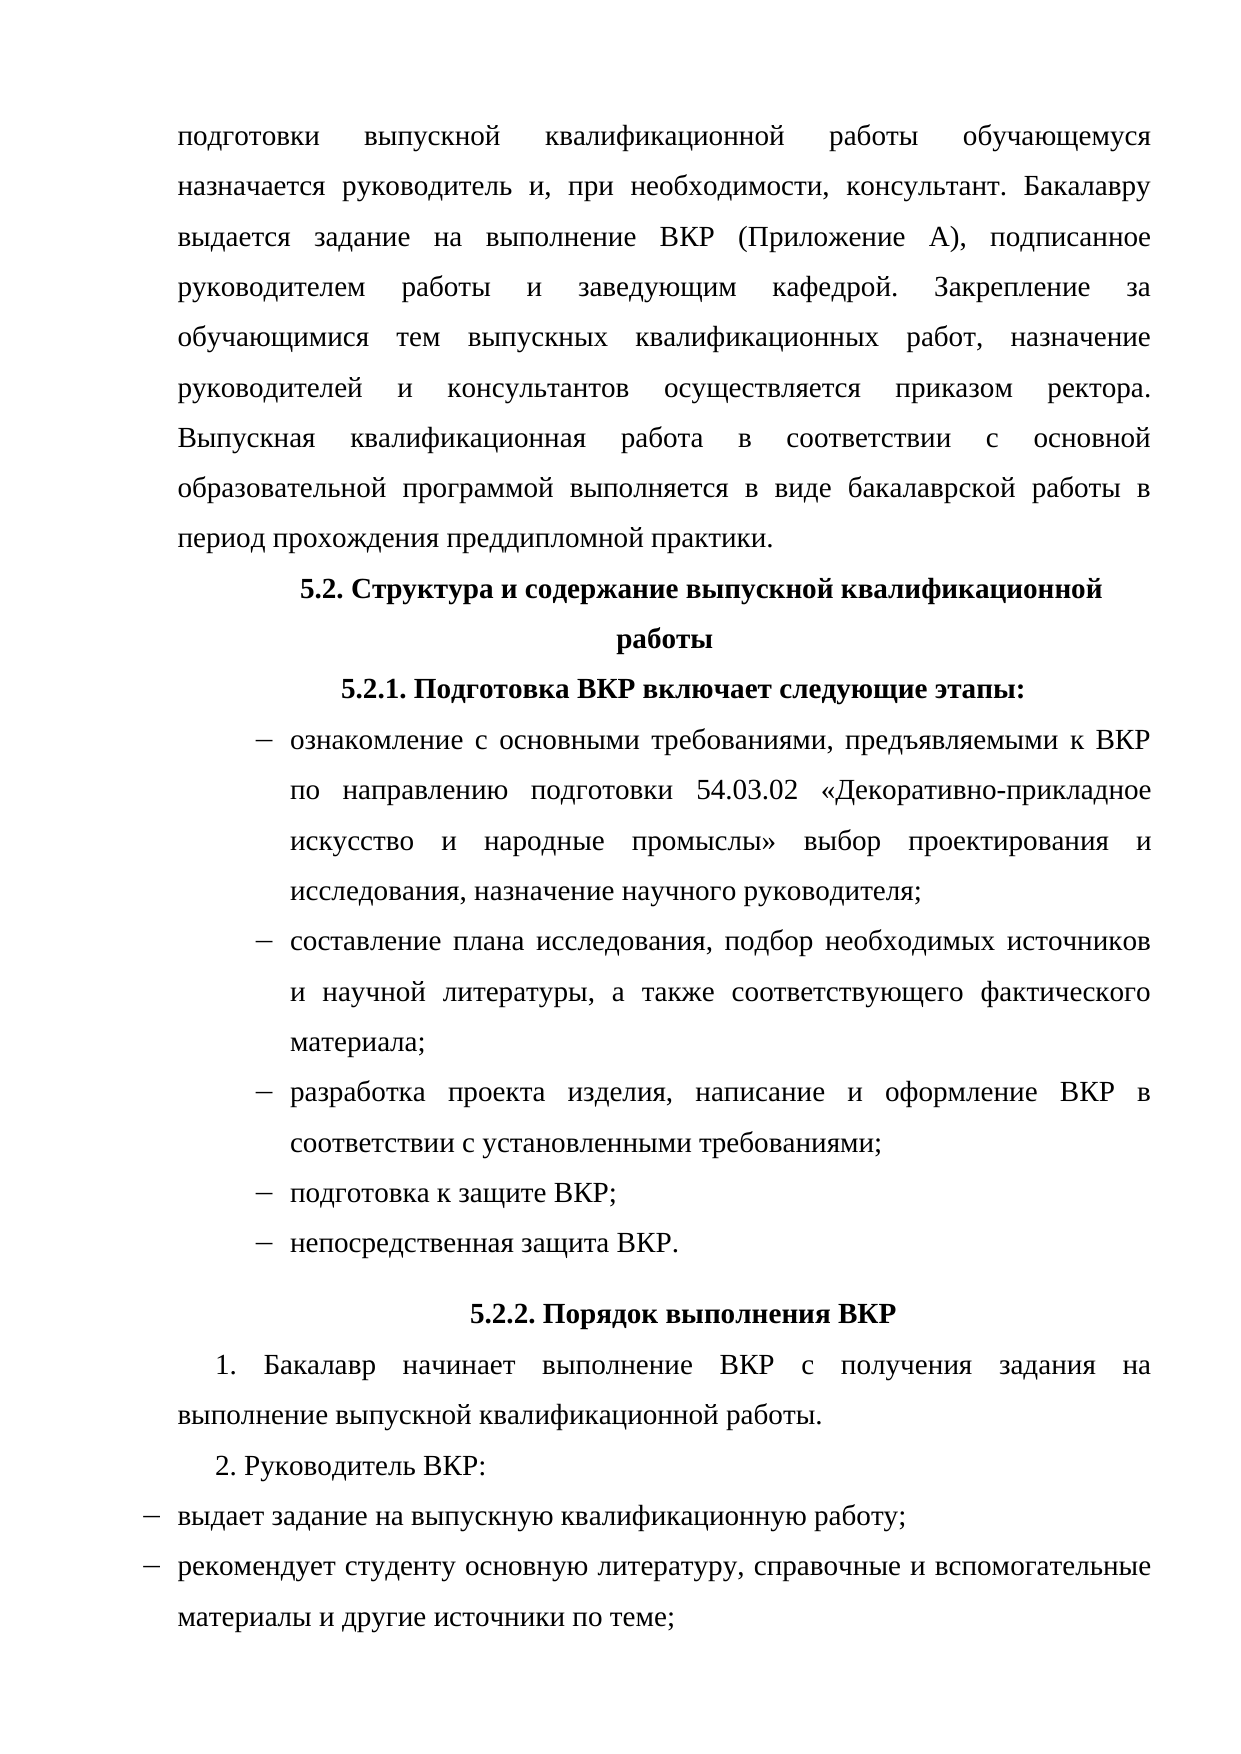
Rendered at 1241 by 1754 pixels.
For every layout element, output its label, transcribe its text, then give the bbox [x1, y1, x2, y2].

list выдает задание на выпускную квалификационную работу; [140, 1498, 1152, 1532]
list подготовка к защите ВКР; [252, 1175, 1152, 1209]
list разработка проекта изделия, написание и оформление ВКР в соответствии с установленными требованиями; [252, 1074, 1152, 1158]
list ознакомление с основными требованиями, предъявляемыми к ВКР по направлению подготовки 54.03.02 «Декоративно-прикладное искусство и народные промыслы» выбор проектирования и исследования, назначение научного руководителя; [252, 722, 1152, 906]
text 5.2. Структура и содержание выпускной квалификационной работы [177, 571, 1152, 655]
text 2. Руководитель ВКР: [177, 1448, 1152, 1481]
list рекомендует студенту основную литературу, справочные и вспомогательные материалы и другие источники по теме; [140, 1548, 1152, 1632]
list составление плана исследования, подбор необходимых источников и научной литературы, а также соответствующего фактического материала; [252, 923, 1152, 1057]
text 5.2.2. Порядок выполнения ВКР [177, 1297, 1152, 1330]
text 1. Бакалавр начинает выполнение ВКР с получения задания на выполнение выпускной квалификационной работы. [177, 1347, 1152, 1431]
list непосредственная защита ВКР. [252, 1225, 1152, 1259]
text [177, 118, 1152, 554]
text 5.2.1. Подготовка ВКР включает следующие этапы: [177, 672, 1152, 705]
